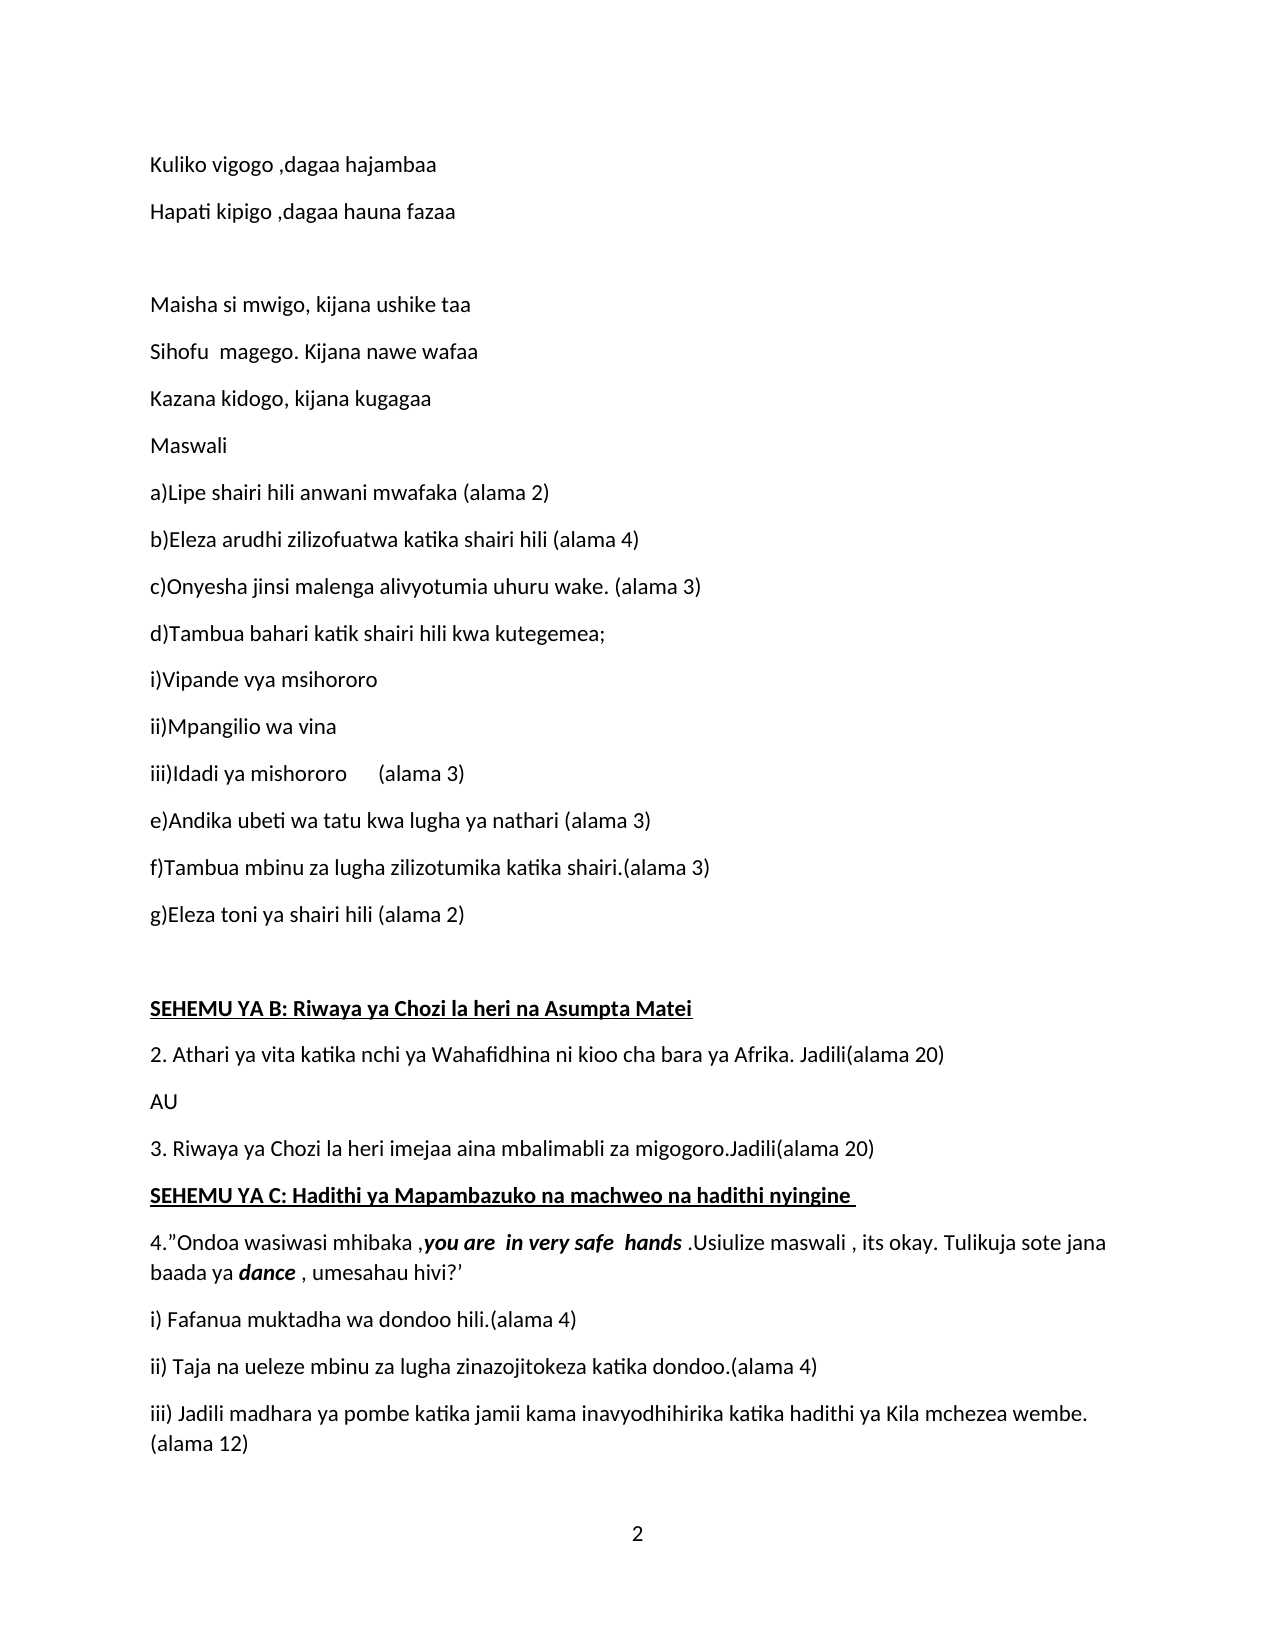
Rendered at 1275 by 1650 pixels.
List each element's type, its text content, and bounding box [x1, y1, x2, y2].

text SEHEMU YA B: Riwaya ya Chozi la heri na Asumpta Matei [150, 994, 1125, 1022]
text iii) Jadili madhara ya pombe katika jamii kama inavyodhihirika katika hadithi ya Kila mchezea wembe. (alama 12) [150, 1399, 1125, 1457]
text Kuliko vigogo ,dagaa hajambaa [150, 150, 1125, 178]
text e)Andika ubeti wa tatu kwa lugha ya nathari (alama 3) [150, 806, 1125, 834]
text d)Tambua bahari katik shairi hili kwa kutegemea; [150, 619, 1125, 647]
text Kazana kidogo, kijana kugagaa [150, 384, 1125, 412]
text a)Lipe shairi hili anwani mwafaka (alama 2) [150, 478, 1125, 506]
text Maswali [150, 431, 1125, 459]
text SEHEMU YA C: Hadithi ya Mapambazuko na machweo na hadithi nyingine [150, 1181, 1125, 1209]
text f)Tambua mbinu za lugha zilizotumika katika shairi.(alama 3) [150, 853, 1125, 881]
text 4.”Ondoa wasiwasi mhibaka ,you are in very safe hands .Usiulize maswali , its okay. Tulikuja sote jana baada ya dance , umesahau hivi?’ [150, 1228, 1125, 1286]
text c)Onyesha jinsi malenga alivyotumia uhuru wake. (alama 3) [150, 572, 1125, 600]
text i)Vipande vya msihororo [150, 666, 1125, 694]
text Sihofu magego. Kijana nawe wafaa [150, 337, 1125, 366]
text 2. Athari ya vita katika nchi ya Wahafidhina ni kioo cha bara ya Afrika. Jadili(alama 20) [150, 1041, 1125, 1069]
text iii)Idadi ya mishororo (alama 3) [150, 759, 1125, 787]
text g)Eleza toni ya shairi hili (alama 2) [150, 900, 1125, 928]
text ii)Mpangilio wa vina [150, 712, 1125, 741]
text i) Fafanua muktadha wa dondoo hili.(alama 4) [150, 1305, 1125, 1333]
text ii) Taja na ueleze mbinu za lugha zinazojitokeza katika dondoo.(alama 4) [150, 1352, 1125, 1380]
text Hapati kipigo ,dagaa hauna fazaa [150, 197, 1125, 225]
text b)Eleza arudhi zilizofuatwa katika shairi hili (alama 4) [150, 525, 1125, 553]
text Maisha si mwigo, kijana ushike taa [150, 291, 1125, 319]
text 3. Riwaya ya Chozi la heri imejaa aina mbalimabli za migogoro.Jadili(alama 20) [150, 1134, 1125, 1162]
text AU [150, 1087, 1125, 1116]
